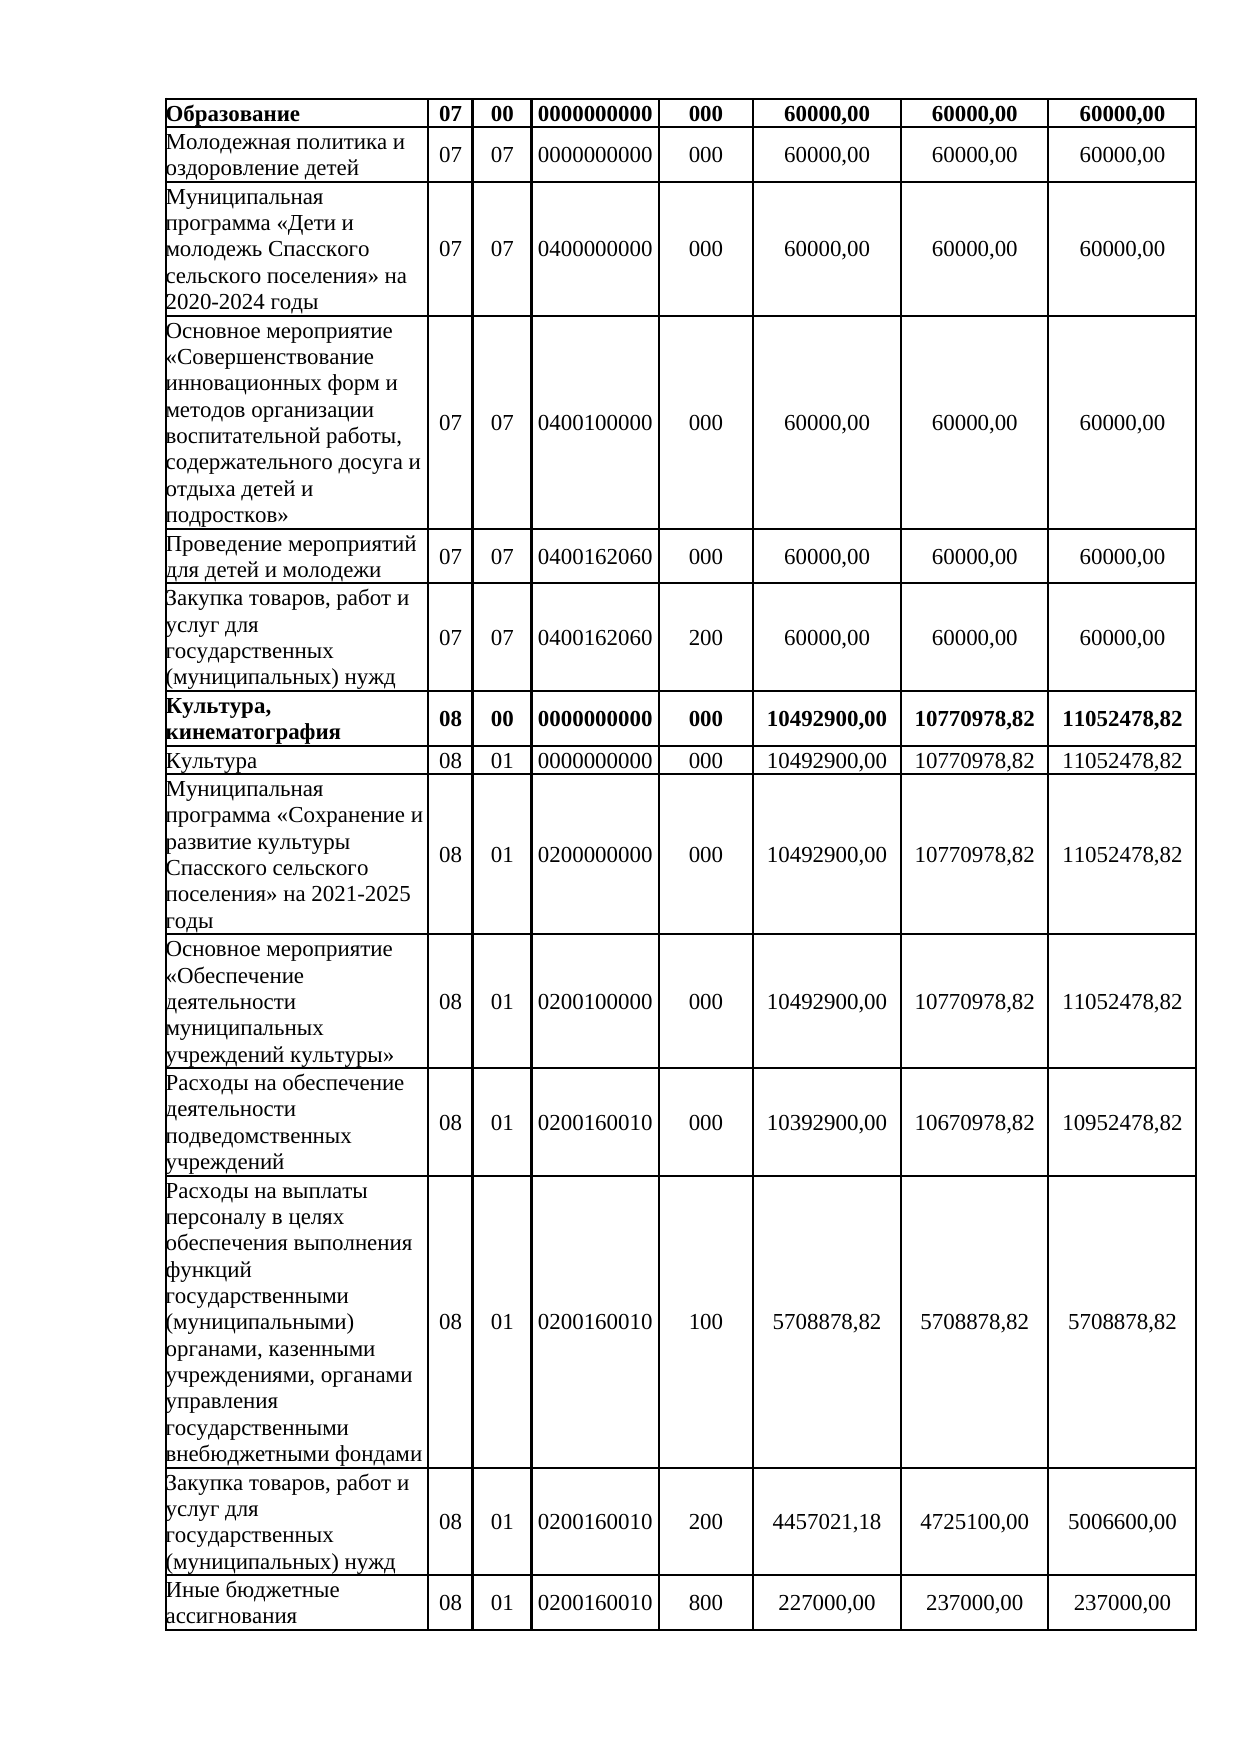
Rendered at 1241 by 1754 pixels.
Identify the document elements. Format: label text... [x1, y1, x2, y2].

table_cell 07 [474, 584, 530, 690]
table_cell 60000,00 [902, 128, 1047, 181]
table_cell 60000,00 [902, 584, 1047, 690]
table_cell 0200160010 [533, 1576, 658, 1629]
table_cell 60000,00 [754, 183, 900, 314]
table_cell 200 [660, 584, 752, 690]
table_cell 08 [429, 1177, 471, 1467]
table_cell 07 [474, 128, 530, 181]
table_cell Основное мероприятие «Совершенствование инновационных форм и методов организации воспитательной работы, содержательного досуга и отдыха детей и подростков» [167, 317, 427, 527]
table_cell 800 [660, 1576, 752, 1629]
table_cell 07 [429, 100, 471, 126]
table_cell 100 [660, 1177, 752, 1467]
table_cell 60000,00 [754, 128, 900, 181]
table_cell 5708878,82 [902, 1177, 1047, 1467]
table_cell 000 [660, 775, 752, 933]
table_cell 60000,00 [754, 584, 900, 690]
table_cell 0000000000 [533, 692, 658, 744]
table_cell 01 [474, 747, 530, 773]
table_cell 200 [660, 1469, 752, 1574]
table_cell 5708878,82 [754, 1177, 900, 1467]
table_cell Молодежная политика и оздоровление детей [167, 128, 427, 181]
table_cell 000 [660, 317, 752, 527]
table_cell 0200160010 [533, 1177, 658, 1467]
table_cell 01 [474, 1469, 530, 1574]
table_cell 10492900,00 [754, 775, 900, 933]
table_cell 10492900,00 [754, 692, 900, 744]
table_cell 10492900,00 [754, 747, 900, 773]
table_cell 000 [660, 183, 752, 314]
table_cell 237000,00 [1049, 1576, 1195, 1629]
table_cell 10392900,00 [754, 1069, 900, 1174]
table_cell Культура [167, 747, 427, 773]
table_cell 10770978,82 [902, 692, 1047, 744]
table_cell Расходы на выплаты персоналу в целях обеспечения выполнения функций государственными (муниципальными) органами, казенными учреждениями, органами управления государственными внебюджетными фондами [167, 1177, 427, 1467]
table_cell 11052478,82 [1049, 747, 1195, 773]
table_cell Муниципальная программа «Дети и молодежь Спасского сельского поселения» на 2020-2024 годы [167, 183, 427, 314]
table_cell 08 [429, 935, 471, 1067]
table_cell 10952478,82 [1049, 1069, 1195, 1174]
table_cell Образование [167, 100, 427, 126]
table_cell Расходы на обеспечение деятельности подведомственных учреждений [167, 1069, 427, 1174]
table_cell 07 [474, 183, 530, 314]
table_cell 08 [429, 1069, 471, 1174]
table_cell 237000,00 [902, 1576, 1047, 1629]
table_cell 01 [474, 1576, 530, 1629]
table_cell 10670978,82 [902, 1069, 1047, 1174]
table_cell 07 [429, 128, 471, 181]
table_cell 00 [474, 100, 530, 126]
table_cell 60000,00 [754, 530, 900, 582]
table_cell 08 [429, 775, 471, 933]
table_cell 000 [660, 1069, 752, 1174]
table_cell 00 [474, 692, 530, 744]
table_cell 07 [429, 317, 471, 527]
table_cell Культура, кинематография [167, 692, 427, 744]
table_cell 000 [660, 128, 752, 181]
table_cell Муниципальная программа «Сохранение и развитие культуры Спасского сельского поселения» на 2021-2025 годы [167, 775, 427, 933]
table_cell 07 [474, 530, 530, 582]
table_cell 60000,00 [1049, 317, 1195, 527]
table_cell 0400100000 [533, 317, 658, 527]
table_cell 227000,00 [754, 1576, 900, 1629]
table_cell 0400000000 [533, 183, 658, 314]
table_cell 10492900,00 [754, 935, 900, 1067]
table_cell 0200160010 [533, 1469, 658, 1574]
table_cell 0200160010 [533, 1069, 658, 1174]
table_cell 60000,00 [1049, 530, 1195, 582]
table_cell Закупка товаров, работ и услуг для государственных (муниципальных) нужд [167, 584, 427, 690]
table_cell 0400162060 [533, 584, 658, 690]
table_cell 07 [429, 530, 471, 582]
table_cell 07 [474, 317, 530, 527]
table_cell 000 [660, 747, 752, 773]
table_cell 000 [660, 935, 752, 1067]
table_cell 60000,00 [1049, 100, 1195, 126]
table_cell 60000,00 [754, 317, 900, 527]
table_cell Проведение мероприятий для детей и молодежи [167, 530, 427, 582]
table_cell 0000000000 [533, 128, 658, 181]
table_cell 11052478,82 [1049, 692, 1195, 744]
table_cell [167, 1469, 427, 1574]
table_cell 60000,00 [902, 183, 1047, 314]
table_cell 08 [429, 1576, 471, 1629]
table_cell 01 [474, 1177, 530, 1467]
table_cell 60000,00 [1049, 183, 1195, 314]
table_cell 11052478,82 [1049, 775, 1195, 933]
table_cell 07 [429, 584, 471, 690]
table_cell Основное мероприятие «Обеспечение деятельности муниципальных учреждений культуры» [167, 935, 427, 1067]
table_cell 10770978,82 [902, 935, 1047, 1067]
table_cell 11052478,82 [1049, 935, 1195, 1067]
table_cell 07 [429, 183, 471, 314]
table_cell 08 [429, 692, 471, 744]
table_cell 60000,00 [902, 317, 1047, 527]
table_cell 01 [474, 1069, 530, 1174]
table_cell 0200000000 [533, 775, 658, 933]
table_cell 000 [660, 692, 752, 744]
table_cell 60000,00 [902, 530, 1047, 582]
table_cell 60000,00 [1049, 128, 1195, 181]
table_cell 10770978,82 [902, 775, 1047, 933]
table_cell 60000,00 [902, 100, 1047, 126]
table_cell 000 [660, 530, 752, 582]
table_cell 000 [660, 100, 752, 126]
table_cell 10770978,82 [902, 747, 1047, 773]
table_cell 60000,00 [1049, 584, 1195, 690]
table_cell 0400162060 [533, 530, 658, 582]
table_cell 0000000000 [533, 100, 658, 126]
table_cell 01 [474, 775, 530, 933]
table_cell 01 [474, 935, 530, 1067]
table_cell Иные бюджетные ассигнования [167, 1576, 427, 1629]
table_cell 0200100000 [533, 935, 658, 1067]
table_cell 60000,00 [754, 100, 900, 126]
table_cell 5708878,82 [1049, 1177, 1195, 1467]
table_cell 0000000000 [533, 747, 658, 773]
table_cell 4457021,18 [754, 1469, 900, 1574]
table_cell 08 [429, 1469, 471, 1574]
table_cell 4725100,00 [902, 1469, 1047, 1574]
table_cell 08 [429, 747, 471, 773]
table_cell 5006600,00 [1049, 1469, 1195, 1574]
